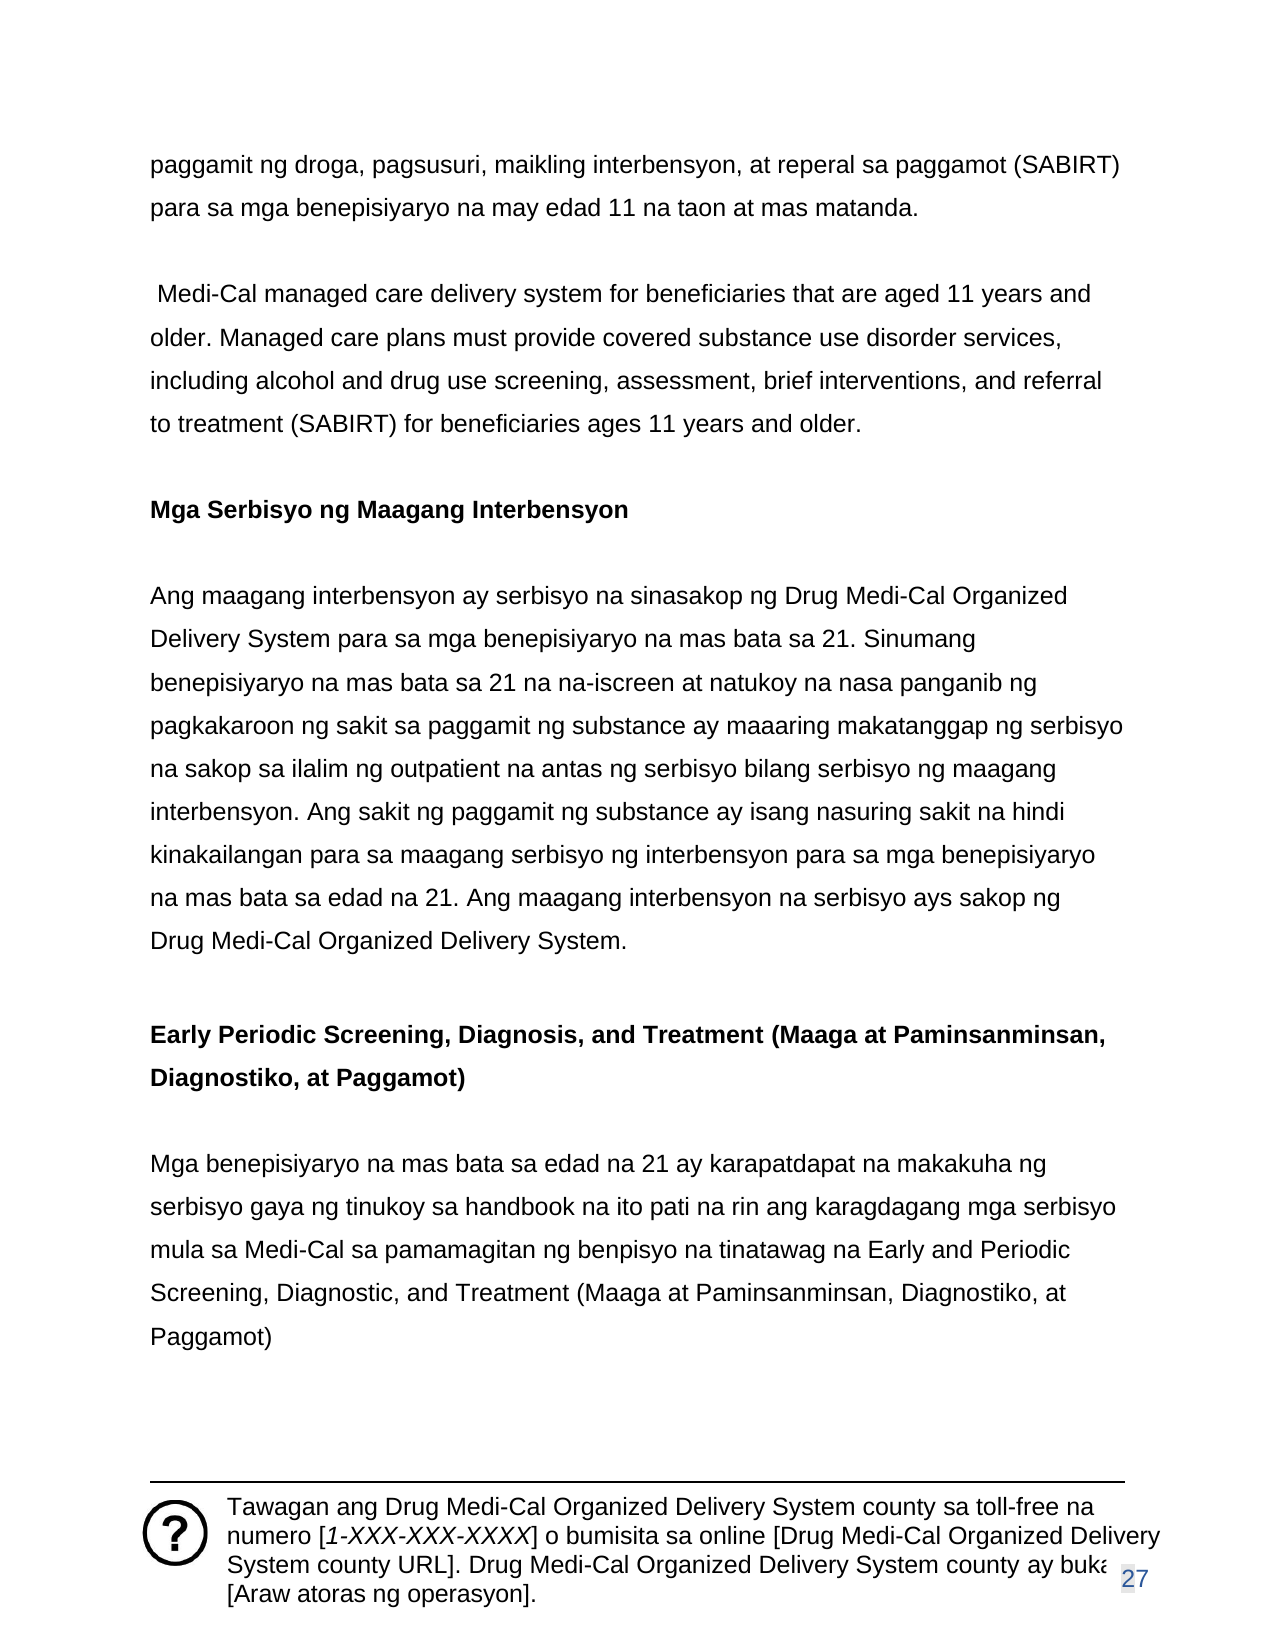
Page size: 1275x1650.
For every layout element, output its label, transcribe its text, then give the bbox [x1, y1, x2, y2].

text Mga Serbisyo ng Maagang Interbensyon [150, 495, 1125, 524]
text Medi-Cal managed care delivery system for beneficiaries that are aged 11 years and older. Managed care plans must provide covered substance use disorder services, including alcohol and drug use screening, assessment, brief interventions, and referral to treatment (SABIRT) for beneficiaries ages 11 years and older. [150, 279, 1125, 437]
picture [142, 1500, 208, 1566]
text Ang maagang interbensyon ay serbisyo na sinasakop ng Drug Medi-Cal Organized Delivery System para sa mga benepisiyaryo na mas bata sa 21. Sinumang benepisiyaryo na mas bata sa 21 na na-iscreen at natukoy na nasa panganib ng pagkakaroon ng sakit sa paggamit ng substance ay maaaring makatanggap ng serbisyo na sakop sa ilalim ng outpatient na antas ng serbisyo bilang serbisyo ng maagang interbensyon. Ang sakit ng paggamit ng substance ay isang nasuring sakit na hindi kinakailangan para sa maagang serbisyo ng interbensyon para sa mga benepisiyaryo na mas bata sa edad na 21. Ang maagang interbensyon na serbisyo ays sakop ng [150, 581, 1125, 912]
text Drug Medi-Cal Organized Delivery System. [150, 926, 1125, 955]
text Early Periodic Screening, Diagnosis, and Treatment (Maaga at Paminsanminsan, Diagnostiko, at Paggamot) [150, 1020, 1125, 1092]
text Mga benepisiyaryo na mas bata sa edad na 21 ay karapatdapat na makakuha ng serbisyo gaya ng tinukoy sa handbook na ito pati na rin ang karagdagang mga serbisyo mula sa Medi-Cal sa pamamagitan ng benpisyo na tinatawag na Early and Periodic Screening, Diagnostic, and Treatment (Maaga at Paminsanminsan, Diagnostiko, at Paggamot) [150, 1149, 1125, 1350]
